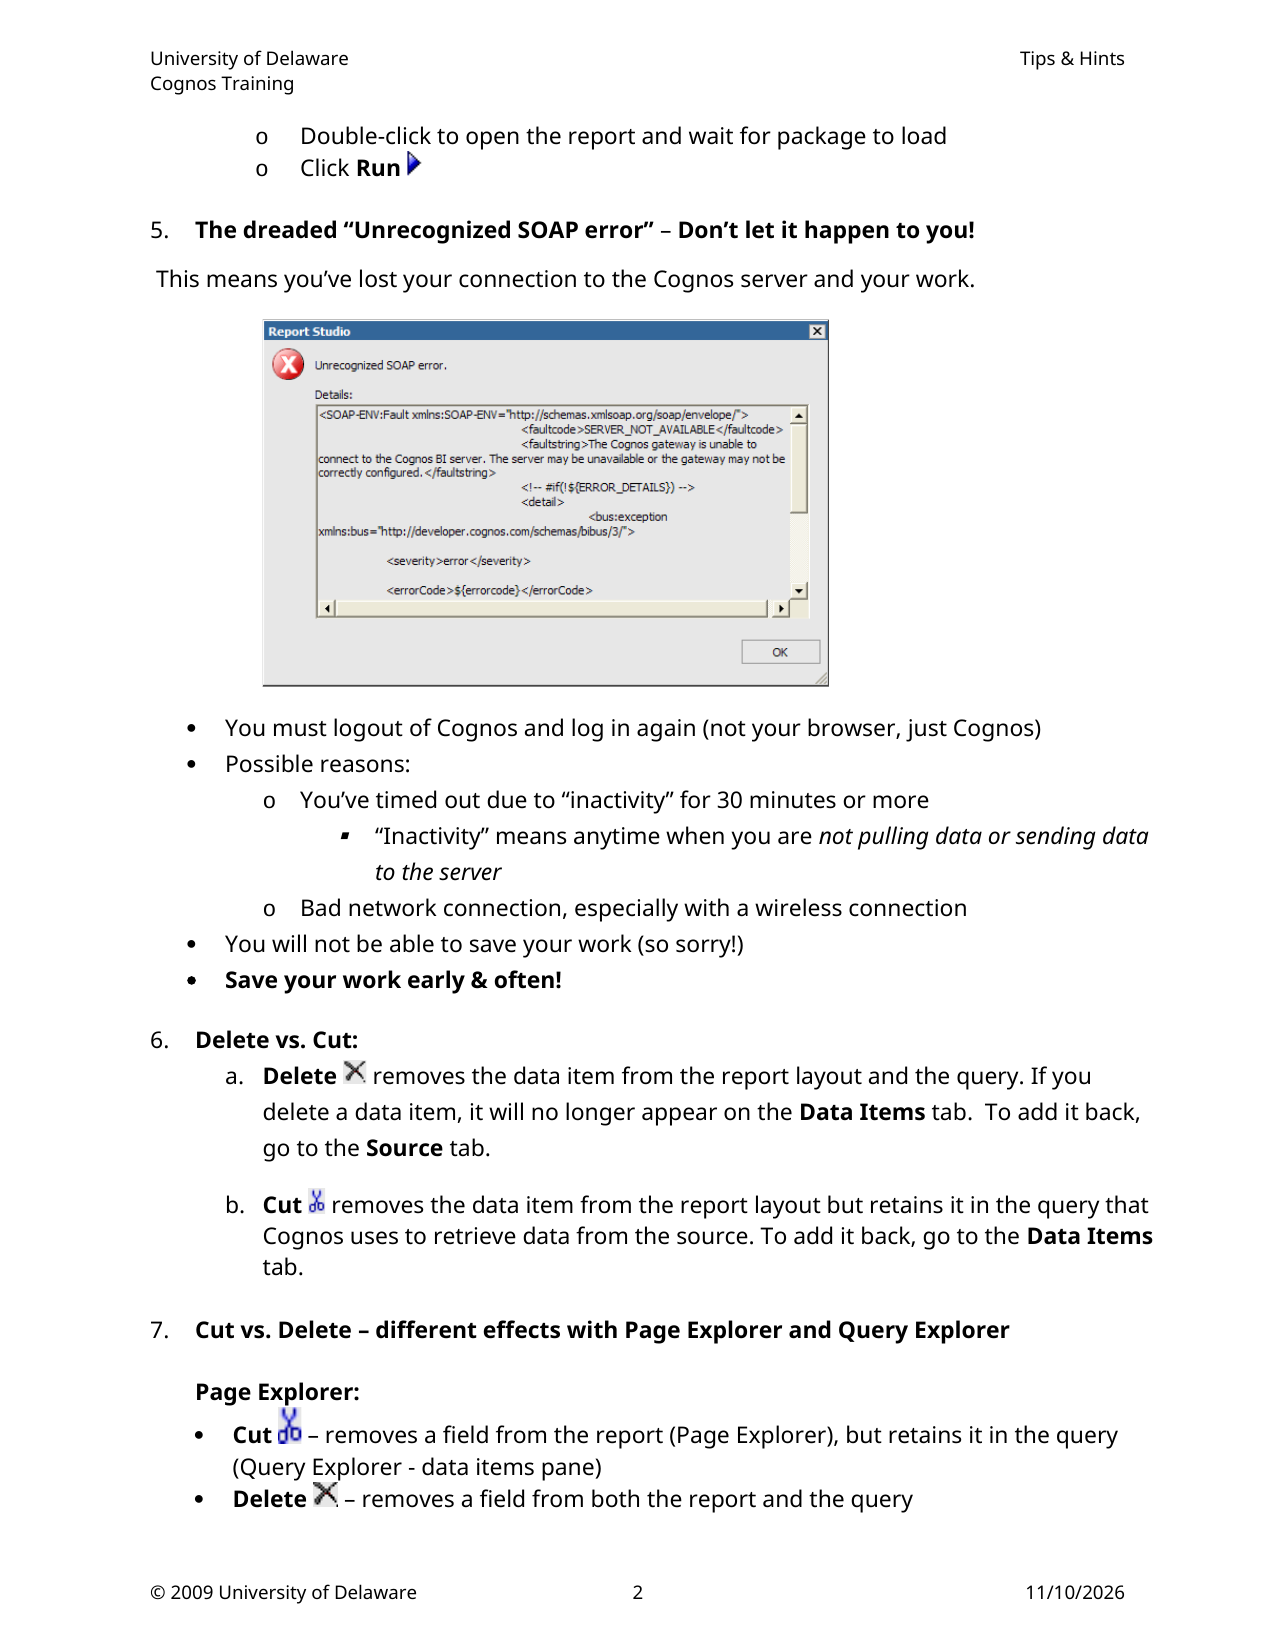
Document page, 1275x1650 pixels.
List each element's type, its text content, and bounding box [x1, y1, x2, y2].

picture [278, 1407, 302, 1444]
picture [343, 1060, 367, 1084]
picture [313, 1482, 338, 1507]
list Bad network connection, especially with a wireless connection [262, 892, 1155, 923]
picture [262, 319, 829, 687]
list Delete removes the data item from the report layout and the query. If you delete a data item, it will no longer appear on the Data Items tab. To add it back, go to the Source tab. [225, 1059, 1155, 1163]
list Click Run [217, 151, 1155, 183]
list The dreaded “Unrecognized SOAP error” – Don’t let it happen to you! [150, 214, 1155, 246]
list Double-click to open the report and wait for package to load [217, 120, 1155, 151]
list Possible reasons: [187, 748, 1155, 779]
list Delete – removes a field from both the report and the query [195, 1482, 1155, 1514]
list Cut – removes a field from the report (Page Explorer), but retains it in the query (Query Explorer - data items pane) [195, 1407, 1155, 1482]
list Delete vs. Cut: [150, 1024, 1155, 1055]
list “Inactivity” means anytime when you are not pulling data or sending data to the server [337, 820, 1155, 887]
list You must logout of Cognos and log in again (not your browser, just Cognos) [187, 712, 1155, 743]
list You’ve timed out due to “inactivity” for 30 minutes or more [262, 784, 1155, 816]
picture [308, 1188, 326, 1214]
list You will not be able to save your work (so sorry!) [187, 928, 1155, 959]
text Page Explorer: [195, 1376, 1155, 1407]
list Save your work early & often! [187, 964, 1155, 995]
picture [406, 151, 423, 177]
list Cut removes the data item from the report layout but retains it in the query that Cognos uses to retrieve data from the source. To add it back, go to the Data Items tab. [225, 1188, 1155, 1282]
text This means you’ve lost your connection to the Cognos server and your work. [150, 263, 1155, 294]
list Cut vs. Delete – different effects with Page Explorer and Query Explorer [150, 1314, 1155, 1345]
